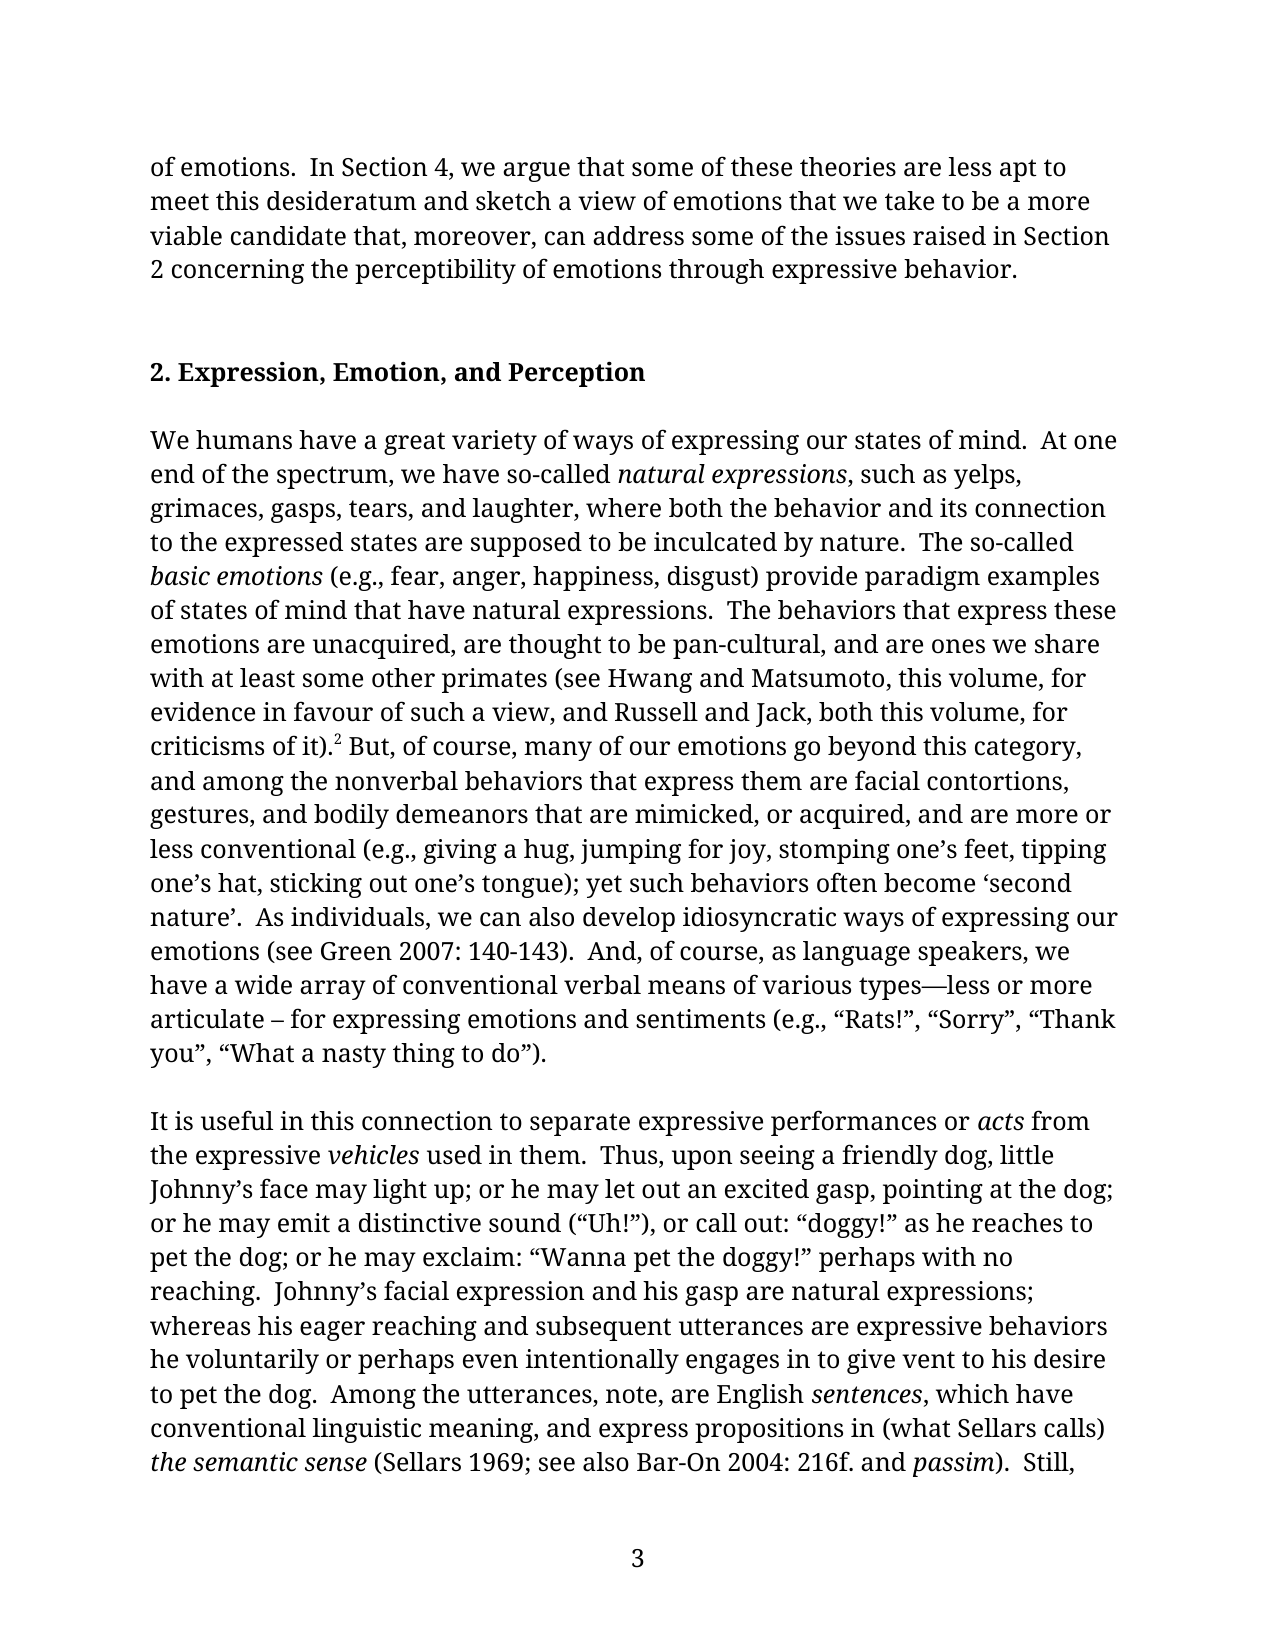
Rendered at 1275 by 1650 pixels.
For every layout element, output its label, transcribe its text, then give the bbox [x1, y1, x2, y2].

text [150, 1104, 1125, 1478]
text We humans have a great variety of ways of expressing our states of mind. At one end of the spectrum, we have so-called natural expressions, such as yelps, grimaces, gasps, tears, and laughter, where both the behavior and its connection to the expressed states are supposed to be inculcated by nature. The so-called basic emotions (e.g., fear, anger, happiness, disgust) provide paradigm examples of states of mind that have natural expressions. The behaviors that express these emotions are unacquired, are thought to be pan-cultural, and are ones we share with at least some other primates (see Hwang and Matsumoto, this volume, for evidence in favour of such a view, and Russell and Jack, both this volume, for criticisms of it). But, of course, many of our emotions go beyond this category, and among the nonverbal behaviors that express them are facial contortions, gestures, and bodily demeanors that are mimicked, or acquired, and are more or less conventional (e.g., giving a hug, jumping for joy, stomping one’s feet, tipping one’s hat, sticking out one’s tongue); yet such behaviors often become ‘second nature’. As individuals, we can also develop idiosyncratic ways of expressing our emotions (see Green 2007: 140-143). And, of course, as language speakers, we have a wide array of conventional verbal means of various types—less or more articulate – for expressing emotions and sentiments (e.g., “Rats!”, “Sorry”, “Thank you”, “What a nasty thing to do”). [150, 422, 1125, 1070]
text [150, 150, 1125, 286]
text 2. Expression, Emotion, and Perception [150, 354, 1125, 388]
